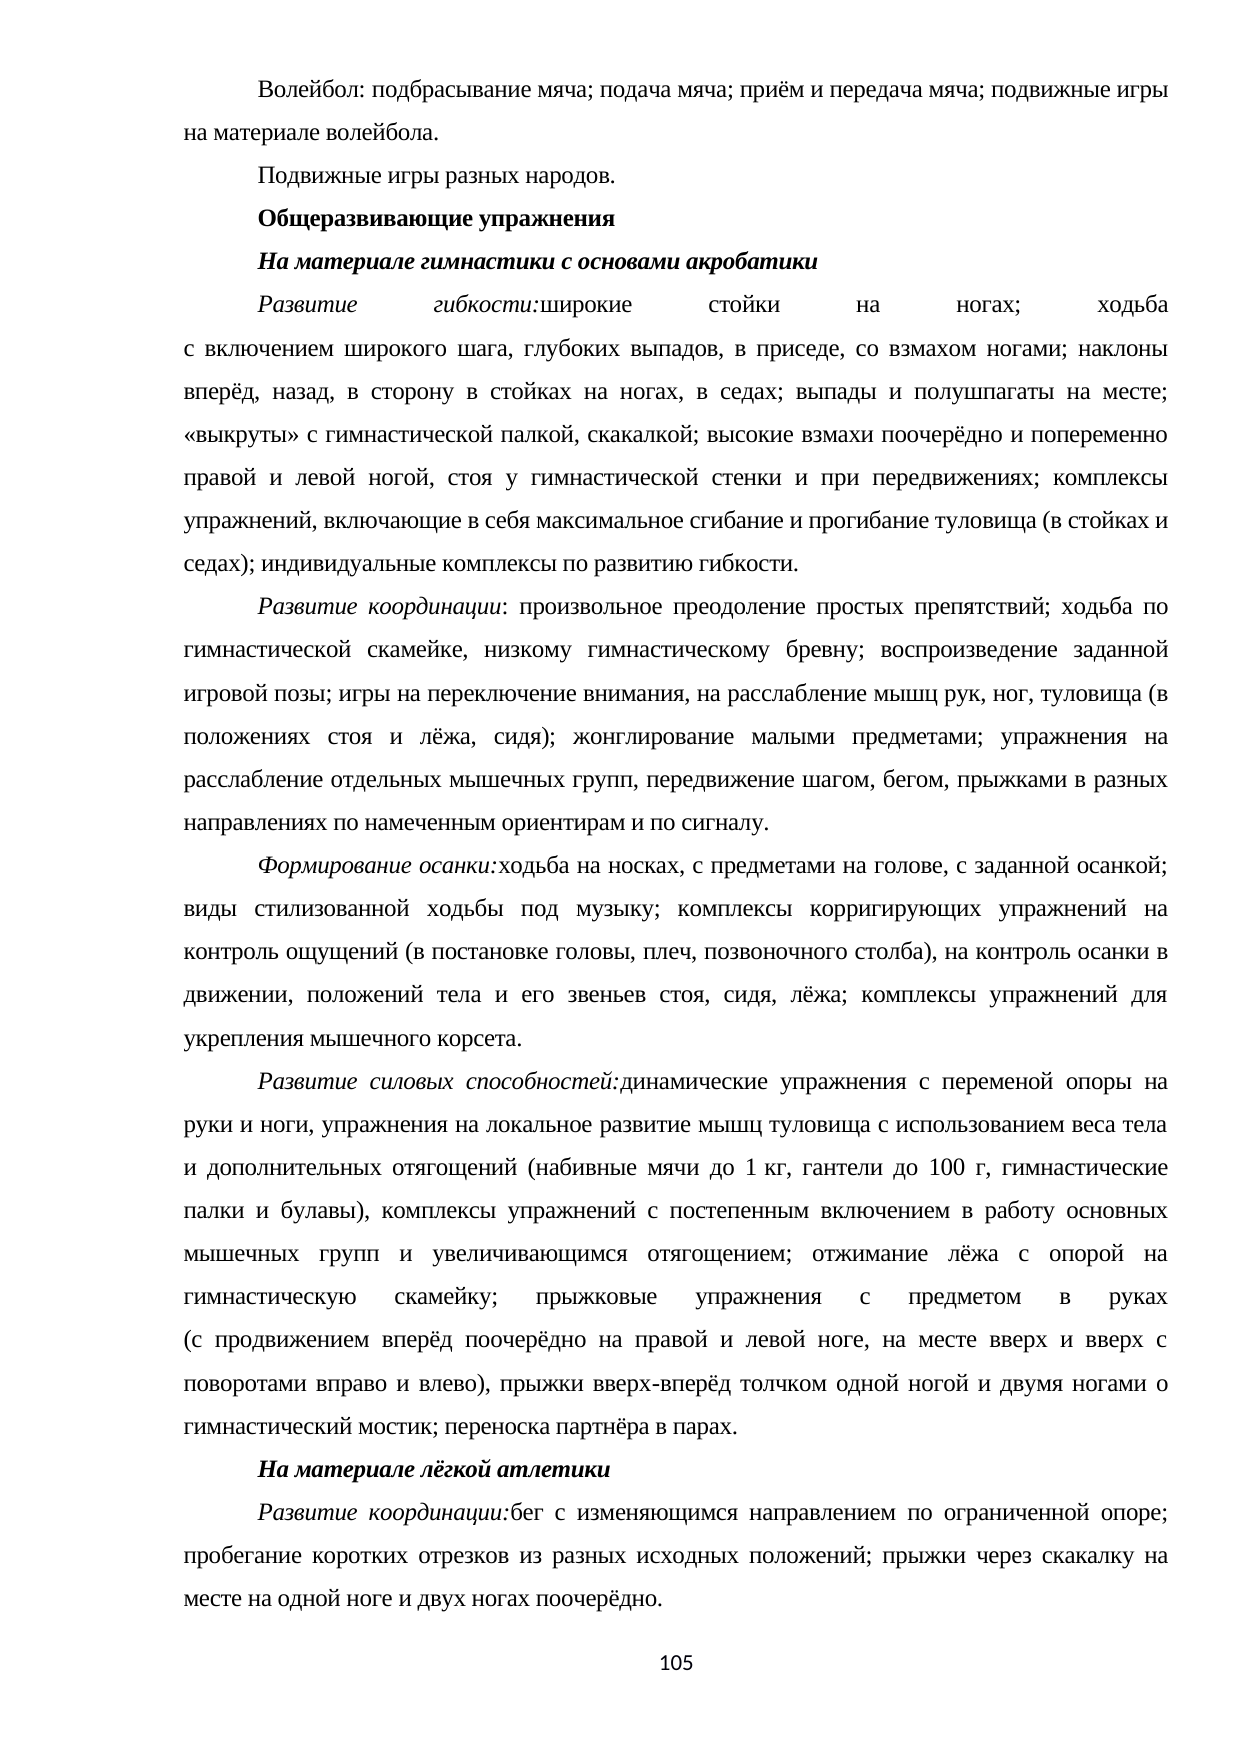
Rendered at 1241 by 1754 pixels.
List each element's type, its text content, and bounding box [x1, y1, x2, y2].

text Подвижные игры разных народов. [183, 160, 1169, 189]
text Развитие координации: произвольное преодоление простых препятствий; ходьба по гимнастической скамейке, низкому гимнастическому бревну; воспроизведение заданной игровой позы; игры на переключение внимания, на расслабление мышц рук, ног, туловища (в положениях стоя и лёжа, сидя); жонглирование малыми предметами; упражнения на расслабление отдельных мышечных групп, передвижение шагом, бегом, прыжками в разных направлениях по намеченным ориентирам и по сигналу. [183, 591, 1169, 836]
text На материале лёгкой атлетики [183, 1454, 1169, 1483]
text Формирование осанки:ходьба на носках, с предметами на голове, с заданной осанкой; виды стилизованной ходьбы под музыку; комплексы корригирующих упражнений на контроль ощущений (в постановке головы, плеч, позвоночного столба), на контроль осанки в движении, положений тела и его звеньев стоя, сидя, лёжа; комплексы упражнений для укрепления мышечного корсета. [183, 850, 1169, 1051]
text Общеразвивающие упражнения [183, 203, 1169, 232]
text На материале гимнастики с основами акробатики [183, 246, 1169, 275]
text Волейбол: подбрасывание мяча; подача мяча; приём и передача мяча; подвижные игры на материале волейбола. [183, 74, 1169, 146]
text Развитие силовых способностей:динамические упражнения с переменой опоры на руки и ноги, упражнения на локальное развитие мышц туловища с использованием веса тела и дополнительных отягощений (набивные мячи до , гантели до , гимнастические палки и булавы), комплексы упражнений с постепенным включением в работу основных мышечных групп и увеличивающимся отягощением; отжимание лёжа с опорой на гимнастическую скамейку; прыжковые упражнения с предметом в руках (с продвижением вперёд поочерёдно на правой и левой ноге, на месте вверх и вверх с поворотами вправо и влево), прыжки вверх-вперёд толчком одной ногой и двумя ногами о гимнастический мостик; переноска партнёра в парах. [183, 1066, 1169, 1439]
text Развитие координации:бег с изменяющимся направлением по ограниченной опоре; пробегание коротких отрезков из разных исходных положений; прыжки через скакалку на месте на одной ноге и двух ногах поочерёдно. [183, 1497, 1169, 1612]
text Развитие гибкости:широкие стойки на ногах; ходьба с включением широкого шага, глубоких выпадов, в приседе, со взмахом ногами; наклоны вперёд, назад, в сторону в стойках на ногах, в седах; выпады и полушпагаты на месте; «выкруты» с гимнастической палкой, скакалкой; высокие взмахи поочерёдно и попеременно правой и левой ногой, стоя у гимнастической стенки и при передвижениях; комплексы упражнений, включающие в себя максимальное сгибание и прогибание туловища (в стойках и седах); индивидуальные комплексы по развитию гибкости. [183, 289, 1169, 577]
